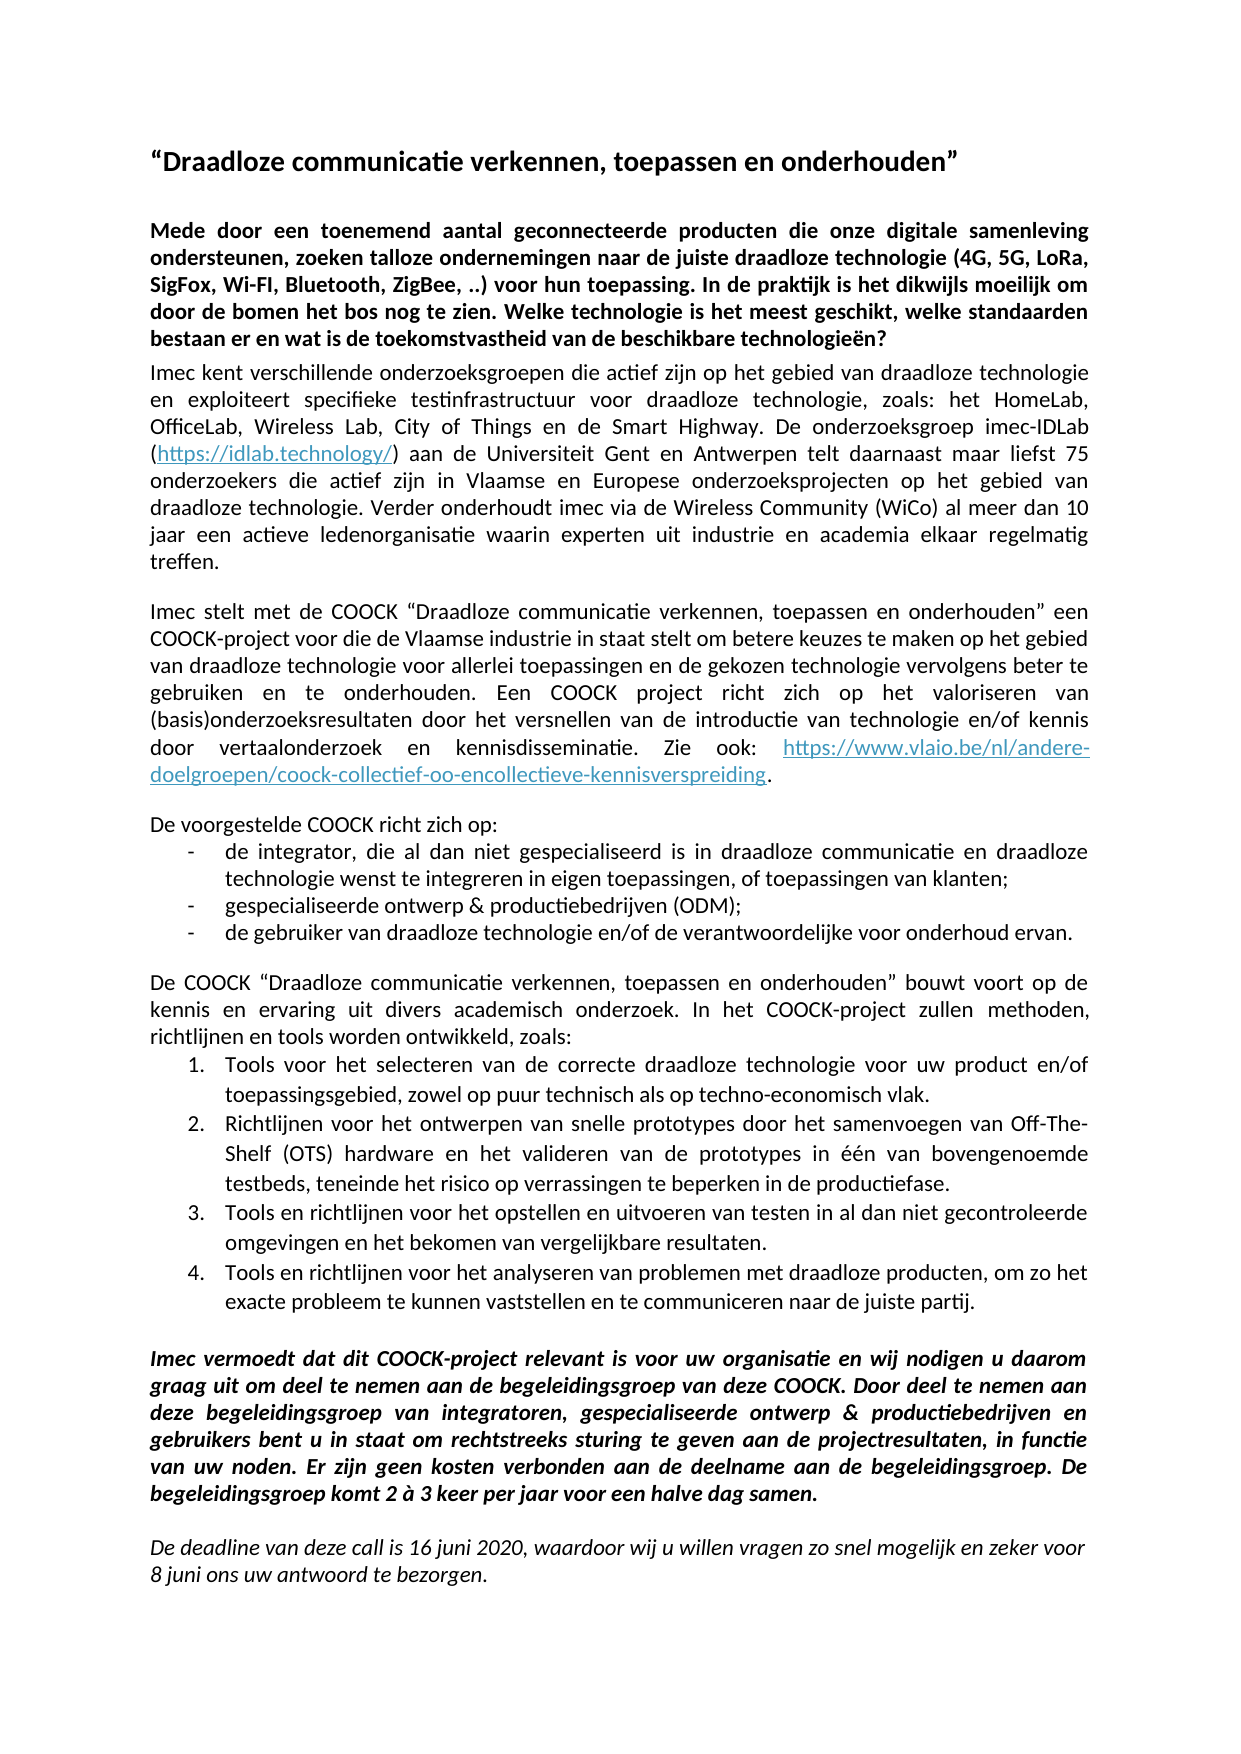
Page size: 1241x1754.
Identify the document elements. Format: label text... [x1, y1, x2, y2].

text De COOCK “Draadloze communicatie verkennen, toepassen en onderhouden” bouwt voort op de kennis en ervaring uit divers academisch onderzoek. In het COOCK-project zullen methoden, richtlijnen en tools worden ontwikkeld, zoals: [150, 969, 1090, 1050]
text Imec kent verschillende onderzoeksgroepen die actief zijn op het gebied van draadloze technologie en exploiteert specifieke testinfrastructuur voor draadloze technologie, zoals: het HomeLab, OfficeLab, Wireless Lab, City of Things en de Smart Highway. De onderzoeksgroep imec-IDLab (https://idlab.technology/) aan de Universiteit Gent en Antwerpen telt daarnaast maar liefst 75 onderzoekers die actief zijn in Vlaamse en Europese onderzoeksprojecten op het gebied van draadloze technologie. Verder onderhoudt imec via de Wireless Community (WiCo) al meer dan 10 jaar een actieve ledenorganisatie waarin experten uit industrie en academia elkaar regelmatig treffen. [150, 358, 1090, 575]
text Imec stelt met de COOCK “Draadloze communicatie verkennen, toepassen en onderhouden” een COOCK-project voor die de Vlaamse industrie in staat stelt om betere keuzes te maken op het gebied van draadloze technologie voor allerlei toepassingen en de gekozen technologie vervolgens beter te gebruiken en te onderhouden. Een COOCK project richt zich op het valoriseren van (basis)onderzoeksresultaten door het versnellen van de introductie van technologie en/of kennis door vertaalonderzoek en kennisdisseminatie. Zie ook: https://www.vlaio.be/nl/andere-doelgroepen/coock-collectief-oo-encollectieve-kennisverspreiding. [150, 598, 1090, 787]
list Richtlijnen voor het ontwerpen van snelle prototypes door het samenvoegen van Off-The-Shelf (OTS) hardware en het valideren van de prototypes in één van bovengenoemde testbeds, teneinde het risico op verrassingen te beperken in de productiefase. [187, 1109, 1090, 1197]
text De deadline van deze call is 16 juni 2020, waardoor wij u willen vragen zo snel mogelijk en zeker voor 8 juni ons uw antwoord te bezorgen. [150, 1534, 1090, 1588]
list de gebruiker van draadloze technologie en/of de verantwoordelijke voor onderhoud ervan. [187, 919, 1090, 946]
text De voorgestelde COOCK richt zich op: [150, 810, 1090, 837]
list Tools voor het selecteren van de correcte draadloze technologie voor uw product en/of toepassingsgebied, zowel op puur technisch als op techno-economisch vlak. [187, 1050, 1090, 1108]
list gespecialiseerde ontwerp & productiebedrijven (ODM); [187, 892, 1090, 919]
list Tools en richtlijnen voor het opstellen en uitvoeren van testen in al dan niet gecontroleerde omgevingen en het bekomen van vergelijkbare resultaten. [187, 1198, 1090, 1256]
list de integrator, die al dan niet gespecialiseerd is in draadloze communicatie en draadloze technologie wenst te integreren in eigen toepassingen, of toepassingen van klanten; [187, 837, 1090, 892]
list Tools en richtlijnen voor het analyseren van problemen met draadloze producten, om zo het exacte probleem te kunnen vaststellen en te communiceren naar de juiste partij. [187, 1258, 1090, 1316]
text Mede door een toenemend aantal geconnecteerde producten die onze digitale samenleving ondersteunen, zoeken talloze ondernemingen naar de juiste draadloze technologie (4G, 5G, LoRa, SigFox, Wi-FI, Bluetooth, ZigBee, ..) voor hun toepassing. In de praktijk is het dikwijls moeilijk om door de bomen het bos nog te zien. Welke technologie is het meest geschikt, welke standaarden bestaan er en wat is de toekomstvastheid van de beschikbare technologieën? [150, 217, 1090, 352]
text Imec vermoedt dat dit COOCK-project relevant is voor uw organisatie en wij nodigen u daarom graag uit om deel te nemen aan de begeleidingsgroep van deze COOCK. Door deel te nemen aan deze begeleidingsgroep van integratoren, gespecialiseerde ontwerp & productiebedrijven en gebruikers bent u in staat om rechtstreeks sturing te geven aan de projectresultaten, in functie van uw noden. Er zijn geen kosten verbonden aan de deelname aan de begeleidingsgroep. De begeleidingsgroep komt 2 à 3 keer per jaar voor een halve dag samen. [150, 1344, 1090, 1507]
text “Draadloze communicatie verkennen, toepassen en onderhouden” [150, 150, 1090, 177]
